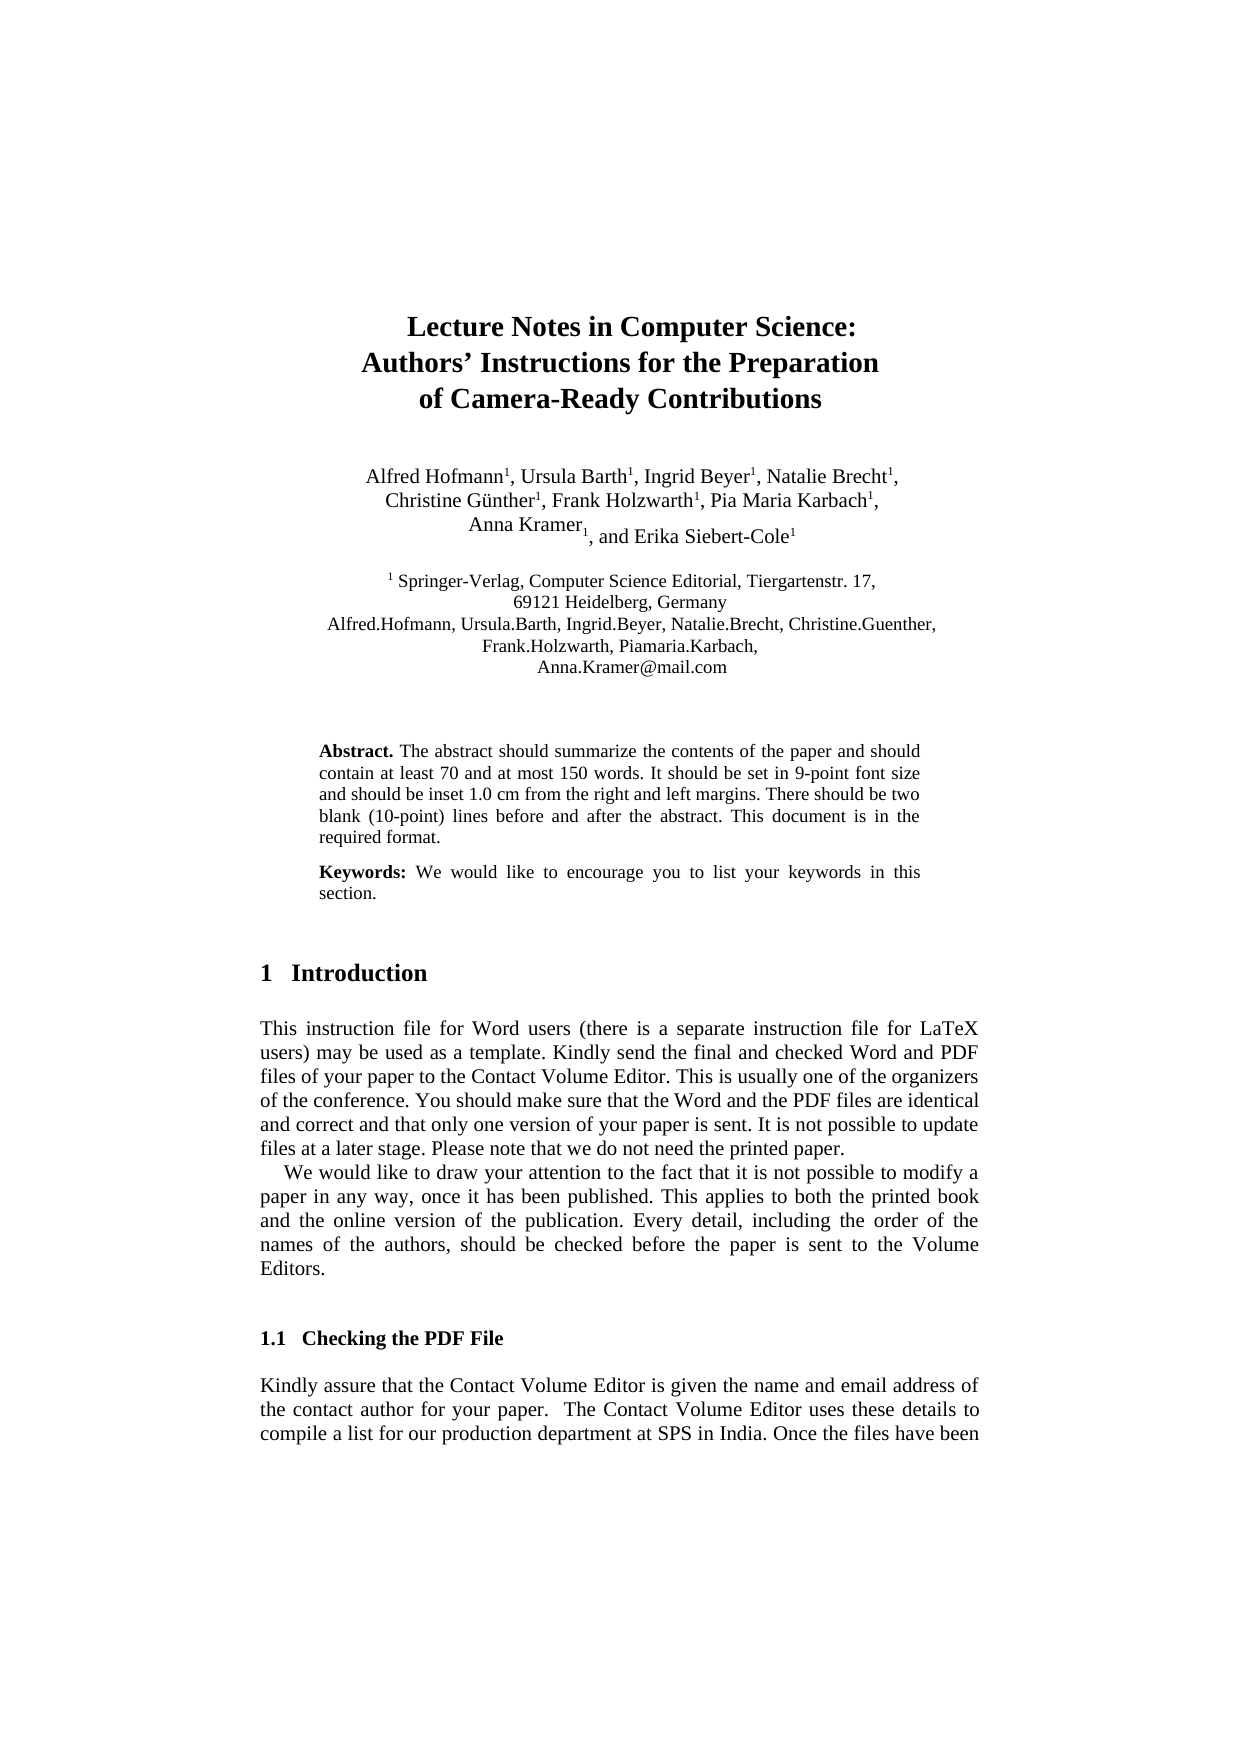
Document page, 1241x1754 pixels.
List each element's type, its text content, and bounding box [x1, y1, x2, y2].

text Christine Günther1, Frank Holzwarth1, Pia Maria Karbach1, [260, 488, 980, 512]
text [260, 1373, 980, 1445]
subtitle 1 Introduction [260, 958, 980, 987]
text Alfred.Hofmann, Ursula.Barth, Ingrid.Beyer, Natalie.Brecht, Christine.Guenther, Frank.Holzwarth, Piamaria.Karbach, [260, 613, 980, 656]
text We would like to draw your attention to the fact that it is not possible to modify a paper in any way, once it has been published. This applies to both the printed book and the online version of the publication. Every detail, including the order of the names of the authors, should be checked before the paper is sent to the Volume Editors. [260, 1160, 980, 1280]
text Abstract. The abstract should summarize the contents of the paper and should contain at least 70 and at most 150 words. It should be set in 9-point font size and should be inset 1.0 cm from the right and left margins. There should be two blank (10-point) lines before and after the abstract. This document is in the required format. [319, 740, 921, 848]
text 1 Springer-Verlag, Computer Science Editorial, Tiergartenstr. 17, 69121 Heidelberg, Germany [260, 569, 980, 613]
text Anna.Kramer@mail.com [260, 656, 980, 678]
text This instruction file for Word users (there is a separate instruction file for LaTeX users) may be used as a template. Kindly send the final and checked Word and PDF files of your paper to the Contact Volume Editor. This is usually one of the organizers of the conference. You should make sure that the Word and the PDF files are identical and correct and that only one version of your paper is sent. It is not possible to update files at a later stage. Please note that we do not need the printed paper. [260, 1016, 980, 1160]
title Lecture Notes in Computer Science: Authors’ Instructions for the Preparation of Camera-Ready Contributions [260, 307, 980, 416]
text Alfred Hofmann1, Ursula Barth1, Ingrid Beyer1, Natalie Brecht1, [260, 464, 980, 488]
text Keywords: We would like to encourage you to list your keywords in this section. [319, 861, 921, 904]
text Anna Kramer1, and Erika Siebert-Cole1 [260, 512, 980, 548]
subtitle 1.1 Checking the PDF File [260, 1326, 980, 1350]
